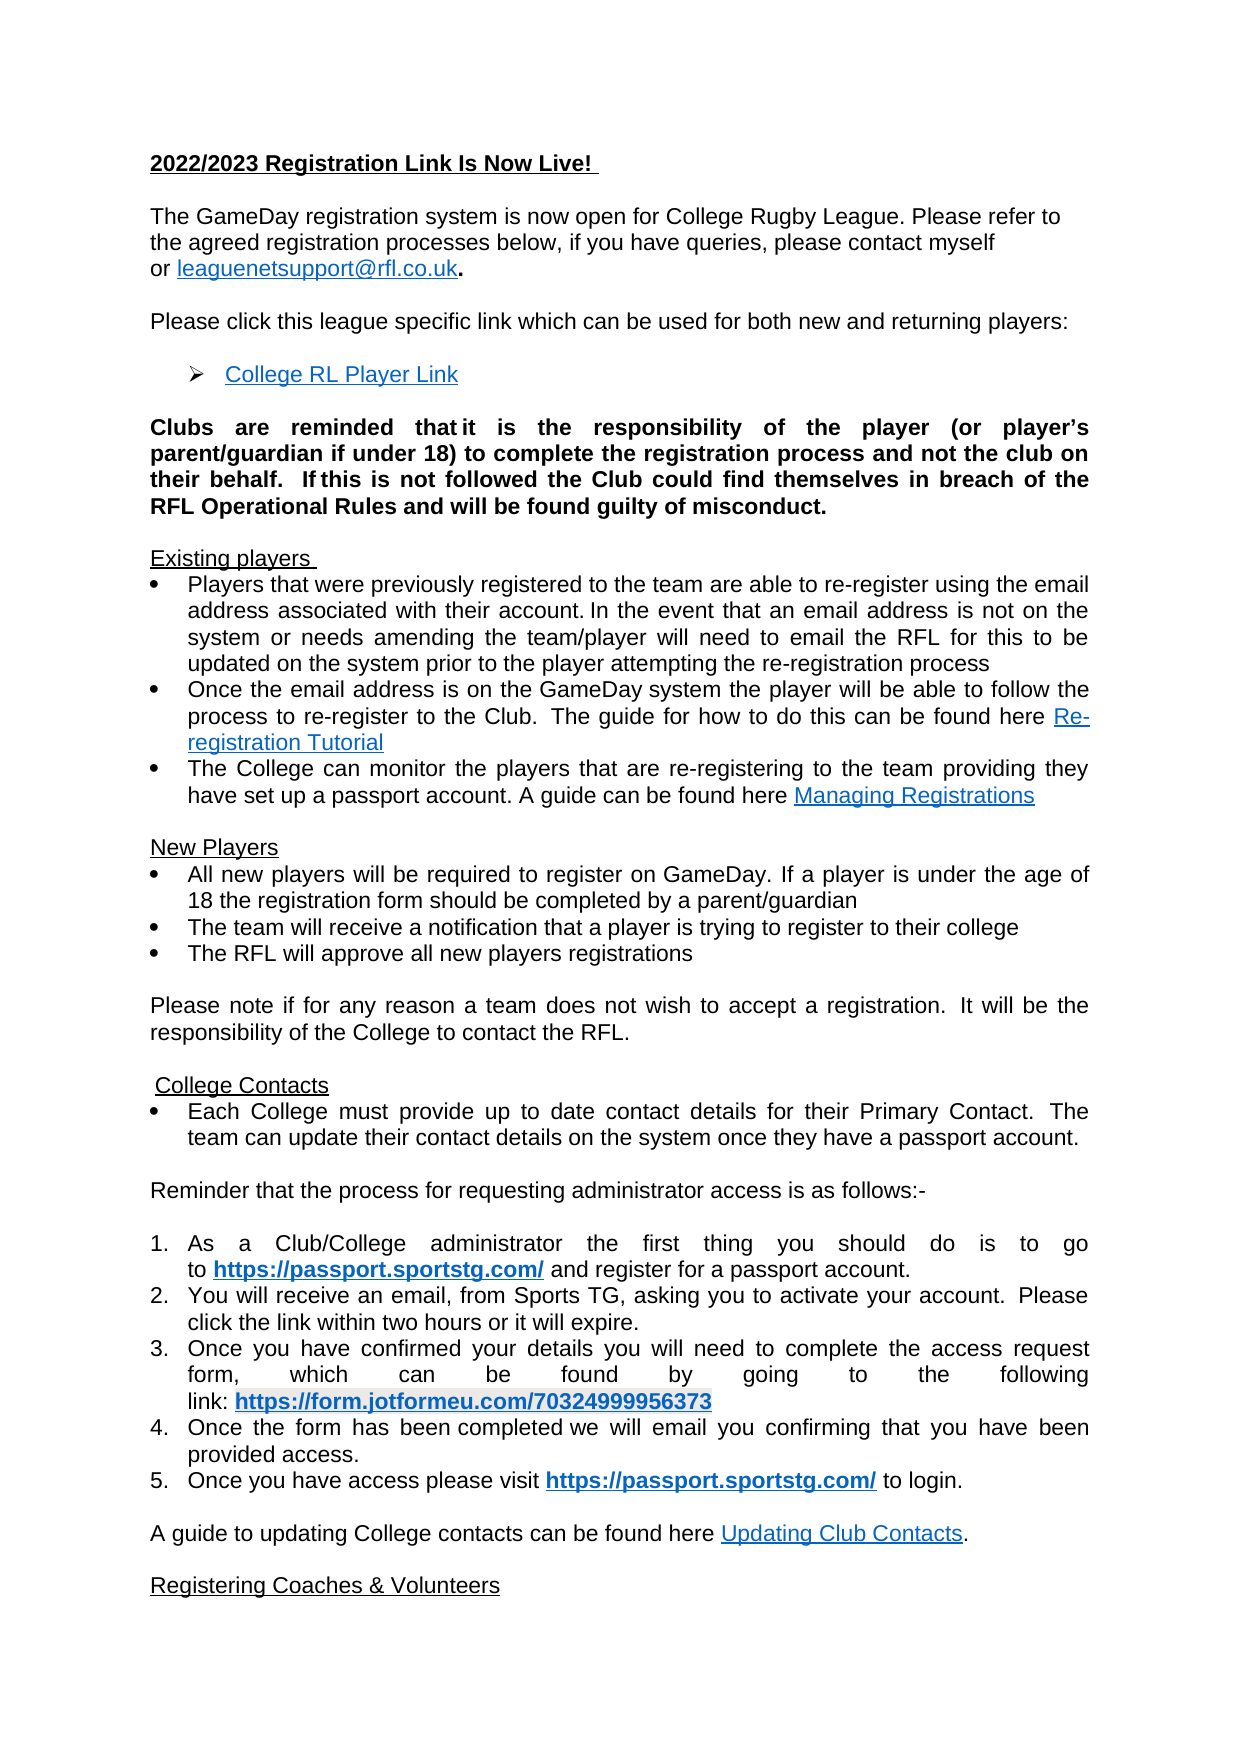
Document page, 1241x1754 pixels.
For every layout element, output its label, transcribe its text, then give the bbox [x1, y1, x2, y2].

text Registering Coaches & Volunteers [150, 1572, 1090, 1599]
list The RFL will approve all new players registrations [150, 940, 1090, 966]
list Once the email address is on the GameDay system the player will be able to follow the process to re-register to the Club. The guide for how to do this can be found here Re-registration Tutorial [150, 676, 1090, 755]
list As a Club/College administrator the first thing you should do is to go to https://passport.sportstg.com/ and register for a passport account. [150, 1230, 1090, 1282]
text College Contacts [150, 1072, 1090, 1098]
list You will receive an email, from Sports TG, asking you to activate your account. Please click the link within two hours or it will expire. [150, 1282, 1090, 1335]
text Please note if for any reason a team does not wish to accept a registration. It will be the responsibility of the College to contact the RFL. [150, 992, 1090, 1045]
list Once you have access please visit https://passport.sportstg.com/ to login. [150, 1467, 1090, 1493]
text Existing players [150, 544, 1090, 571]
list Each College must provide up to date contact details for their Primary Contact. The team can update their contact details on the system once they have a passport account. [150, 1098, 1090, 1151]
list The team will receive a notification that a player is trying to register to their college [150, 913, 1090, 940]
text A guide to updating College contacts can be found here Updating Club Contacts. [150, 1519, 1090, 1546]
list Once you have confirmed your details you will need to complete the access request form, which can be found by going to the following link: https://form.jotformeu.com/70324999956373 [150, 1335, 1090, 1414]
list The College can monitor the players that are re-registering to the team providing they have set up a passport account. A guide can be found here Managing Registrations [150, 755, 1090, 808]
text Reminder that the process for requesting administrator access is as follows:- [150, 1177, 1090, 1203]
text The GameDay registration system is now open for College Rugby League. Please refer to the agreed registration processes below, if you have queries, please contact myself or leaguenetsupport@rfl.co.uk. [150, 203, 1090, 282]
list All new players will be required to register on GameDay. If a player is under the age of 18 the registration form should be completed by a parent/guardian [150, 861, 1090, 913]
text New Players [150, 834, 1090, 861]
list Once the form has been completed we will email you confirming that you have been provided access. [150, 1414, 1090, 1467]
text 2022/2023 Registration Link Is Now Live! [150, 150, 1090, 176]
list College RL Player Link [187, 361, 1090, 387]
text Clubs are reminded that it is the responsibility of the player (or player’s parent/guardian if under 18) to complete the registration process and not the club on their behalf. If this is not followed the Club could find themselves in breach of the RFL Operational Rules and will be found guilty of misconduct. [150, 413, 1090, 519]
text Please click this league specific link which can be used for both new and returning players: [150, 308, 1090, 334]
list Players that were previously registered to the team are able to re-register using the email address associated with their account. In the event that an email address is not on the system or needs amending the team/player will need to email the RFL for this to be updated on the system prior to the player attempting the re-registration process [150, 571, 1090, 676]
